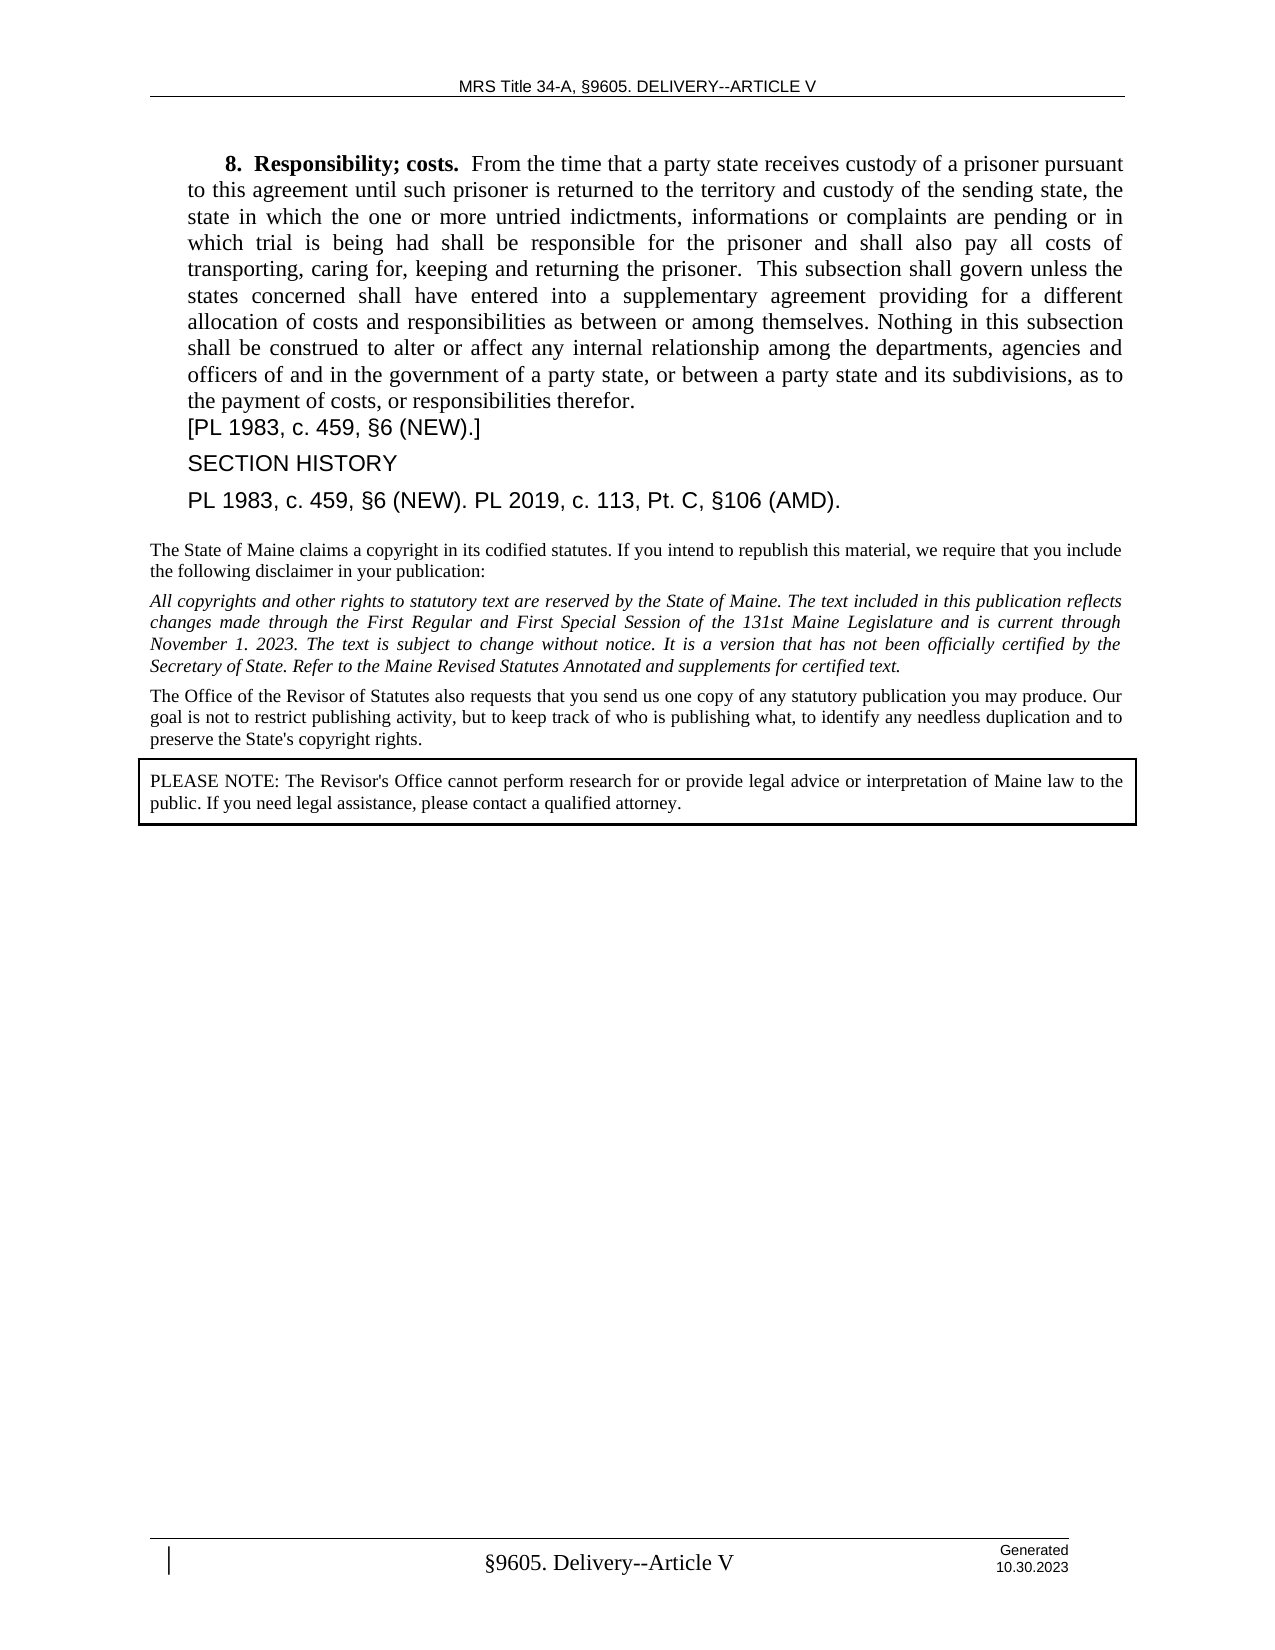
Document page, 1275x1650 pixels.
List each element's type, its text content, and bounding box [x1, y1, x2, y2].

text 8. Responsibility; costs. From the time that a party state receives custody of a prisoner pursuant to this agreement until such prisoner is returned to the territory and custody of the sending state, the state in which the one or more untried indictments, informations or complaints are pending or in which trial is being had shall be responsible for the prisoner and shall also pay all costs of transporting, caring for, keeping and returning the prisoner. This subsection shall govern unless the states concerned shall have entered into a supplementary agreement providing for a different allocation of costs and responsibilities as between or among themselves. Nothing in this subsection shall be construed to alter or affect any internal relationship among the departments, agencies and officers of and in the government of a party state, or between a party state and its subdivisions, as to the payment of costs, or responsibilities therefor. [187, 150, 1125, 413]
text [PL 1983, c. 459, §6 (NEW).] [187, 413, 1125, 440]
text All copyrights and other rights to statutory text are reserved by the State of Maine. The text included in this publication reflects changes made through the First Regular and First Special Session of the 131st Maine Legislature and is current through November 1. 2023 . The text is subject to change without notice. It is a version that has not been officially certified by the Secretary of State. Refer to the Maine Revised Statutes Annotated and supplements for certified text. [150, 590, 1125, 676]
text PL 1983, c. 459, §6 (NEW). PL 2019, c. 113, Pt. C, §106 (AMD). [187, 487, 1125, 513]
text The Office of the Revisor of Statutes also requests that you send us one copy of any statutory publication you may produce. Our goal is not to restrict publishing activity, but to keep track of who is publishing what, to identify any needless duplication and to preserve the State's copyright rights. [150, 684, 1125, 749]
text SECTION HISTORY [187, 450, 1125, 477]
text PLEASE NOTE: The Revisor's Office cannot perform research for or provide legal advice or interpretation of Maine law to the public. If you need legal assistance, please contact a qualified attorney. [140, 760, 1135, 823]
text The State of Maine claims a copyright in its codified statutes. If you intend to republish this material, we require that you include the following disclaimer in your publication: [150, 538, 1125, 582]
